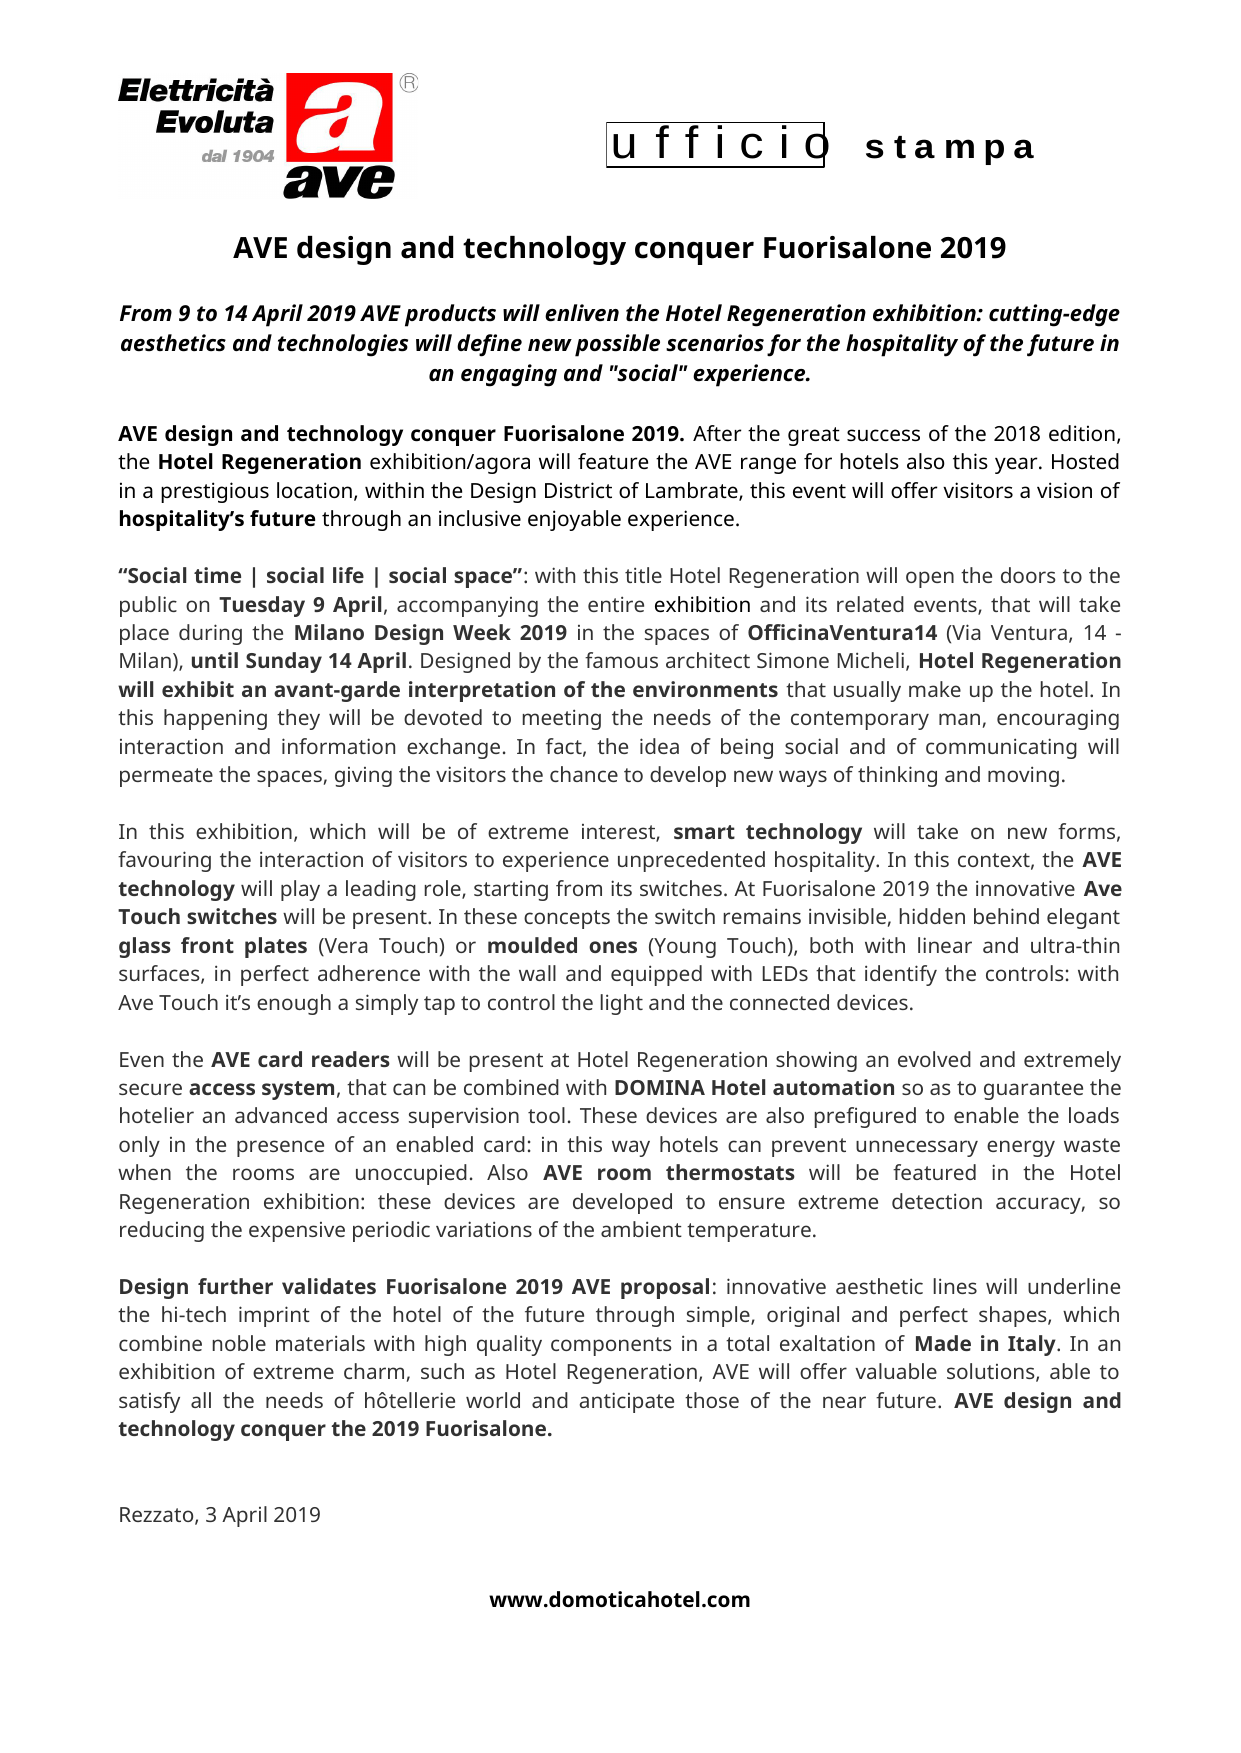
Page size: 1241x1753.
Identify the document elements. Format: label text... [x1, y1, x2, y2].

text AVE design and technology conquer Fuorisalone 2019 [118, 227, 1122, 267]
picture [118, 73, 419, 199]
text From 9 to 14 April 2019 AVE products will enliven the Hotel Regeneration exhibition: cutting-edge aesthetics and technologies will define new possible scenarios for the hospitality of the future in an engaging and "social" experience. [118, 298, 1122, 388]
text Rezzato, 3 April 2019 [118, 1500, 1122, 1528]
text Even the AVE card readers will be present at Hotel Regeneration showing an evolved and extremely secure access system, that can be combined with DOMINA Hotel automation so as to guarantee the hotelier an advanced access supervision tool. These devices are also prefigured to enable the loads only in the presence of an enabled card: in this way hotels can prevent unnecessary energy waste when the rooms are unoccupied. Also AVE room thermostats will be featured in the Hotel Regeneration exhibition: these devices are developed to ensure extreme detection accuracy, so reducing the expensive periodic variations of the ambient temperature. [118, 1045, 1122, 1244]
text AVE design and technology conquer Fuorisalone 2019. After the great success of the 2018 edition, the Hotel Regeneration exhibition/agora will feature the AVE range for hotels also this year. Hosted in a prestigious location, within the Design District of Lambrate, this event will offer visitors a vision of hospitality’s future through an inclusive enjoyable experience. [118, 419, 1122, 533]
text “Social time | social life | social space”: with this title Hotel Regeneration will open the doors to the public on Tuesday 9 April, accompanying the entire exhibition and its related events, that will take place during the Milano Design Week 2019 in the spaces of OfficinaVentura14 (Via Ventura, 14 - Milan), until Sunday 14 April. Designed by the famous architect Simone Micheli, Hotel Regeneration will exhibit an avant-garde interpretation of the environments that usually make up the hotel. In this happening they will be devoted to meeting the needs of the contemporary man, encouraging interaction and information exchange. In fact, the idea of being social and of communicating will permeate the spaces, giving the visitors the chance to develop new ways of thinking and moving. [118, 561, 1122, 789]
text Design further validates Fuorisalone 2019 AVE proposal: innovative aesthetic lines will underline the hi-tech imprint of the hotel of the future through simple, original and perfect shapes, which combine noble materials with high quality components in a total exaltation of Made in Italy. In an exhibition of extreme charm, such as Hotel Regeneration, AVE will offer valuable solutions, able to satisfy all the needs of hôtellerie world and anticipate those of the near future. AVE design and technology conquer the 2019 Fuorisalone. [118, 1272, 1122, 1443]
text www.domoticahotel.com [118, 1585, 1122, 1613]
text In this exhibition, which will be of extreme interest, smart technology will take on new forms, favouring the interaction of visitors to experience unprecedented hospitality. In this context, the AVE technology will play a leading role, starting from its switches. At Fuorisalone 2019 the innovative Ave Touch switches will be present. In these concepts the switch remains invisible, hidden behind elegant glass front plates (Vera Touch) or moulded ones (Young Touch), both with linear and ultra-thin surfaces, in perfect adherence with the wall and equipped with LEDs that identify the controls: with Ave Touch it’s enough a simply tap to control the light and the connected devices. [118, 817, 1122, 1016]
